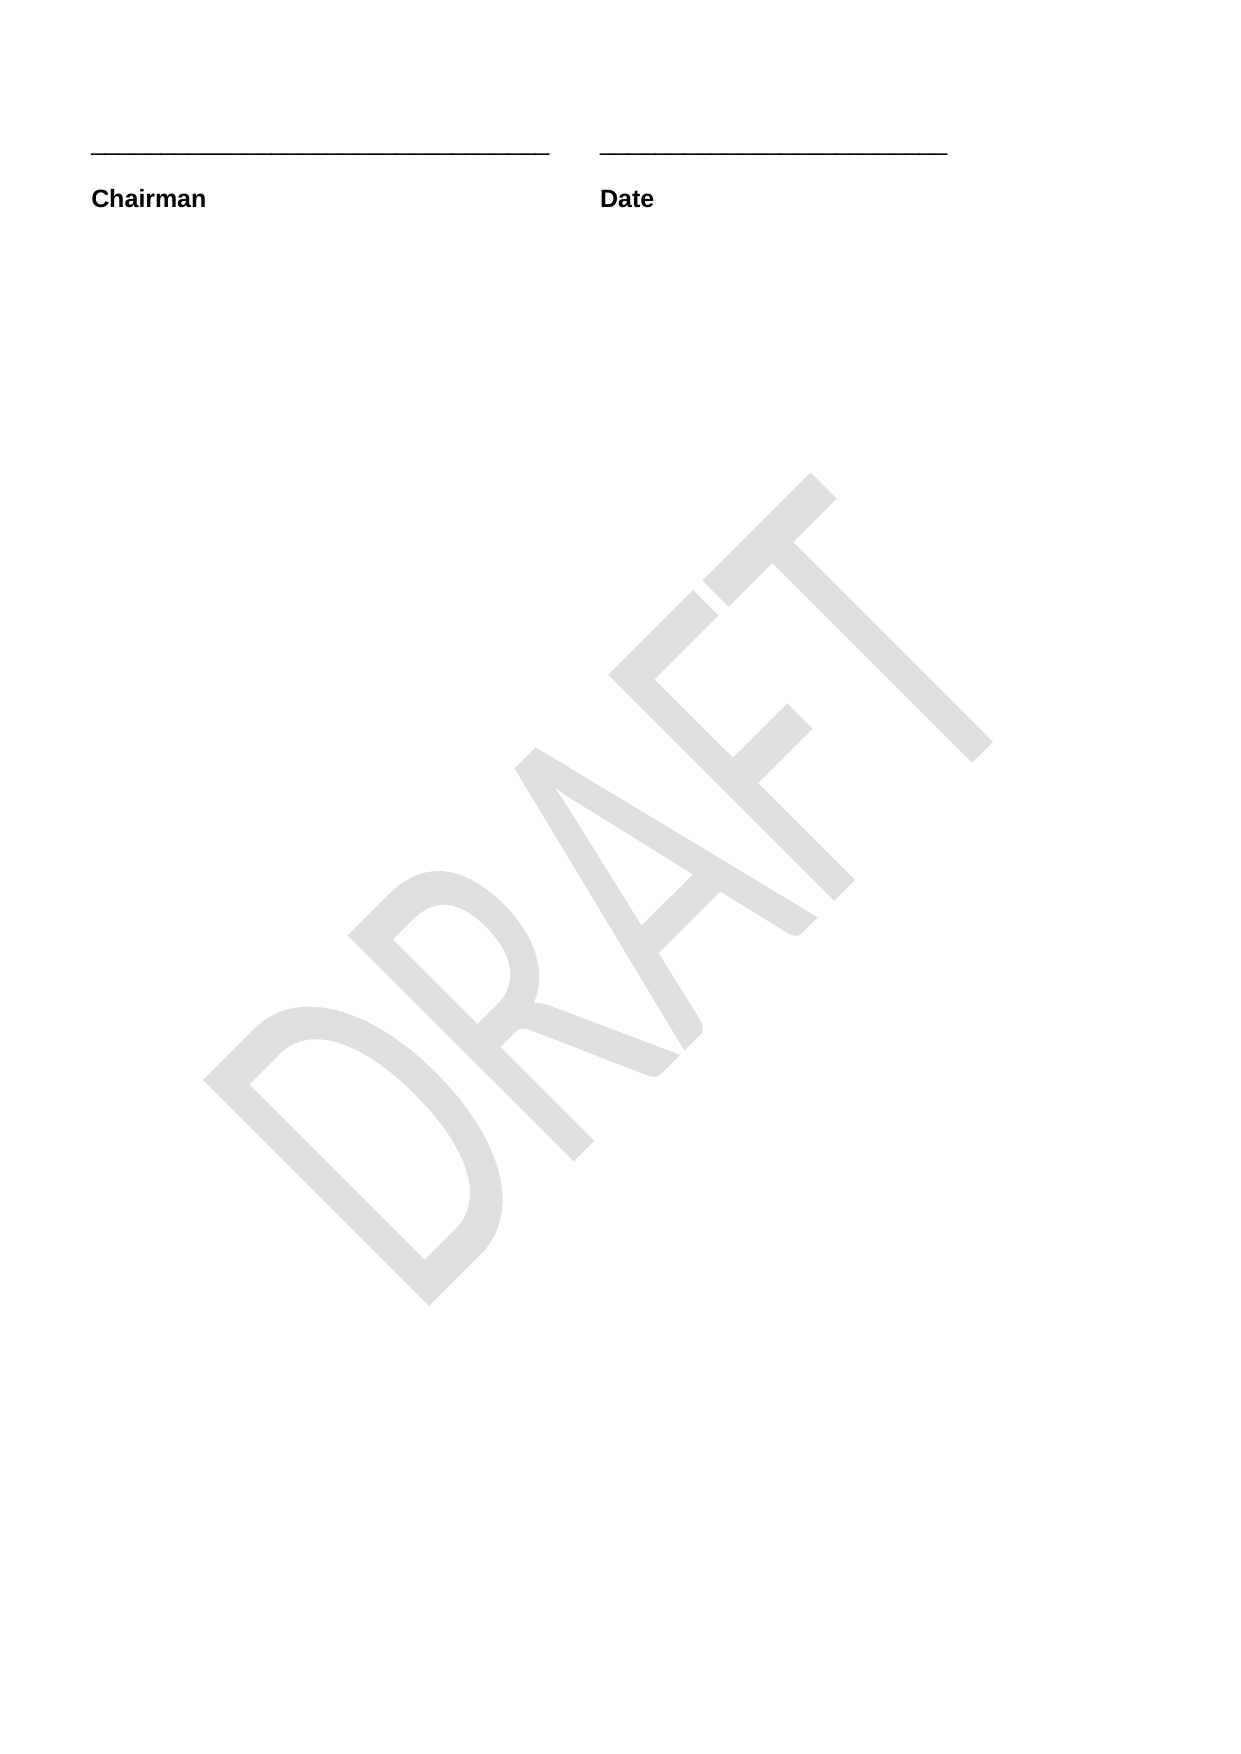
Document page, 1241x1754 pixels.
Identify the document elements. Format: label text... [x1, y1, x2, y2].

text Chairman Date [91, 184, 1090, 213]
text _________________________________ _________________________ [91, 127, 1090, 155]
